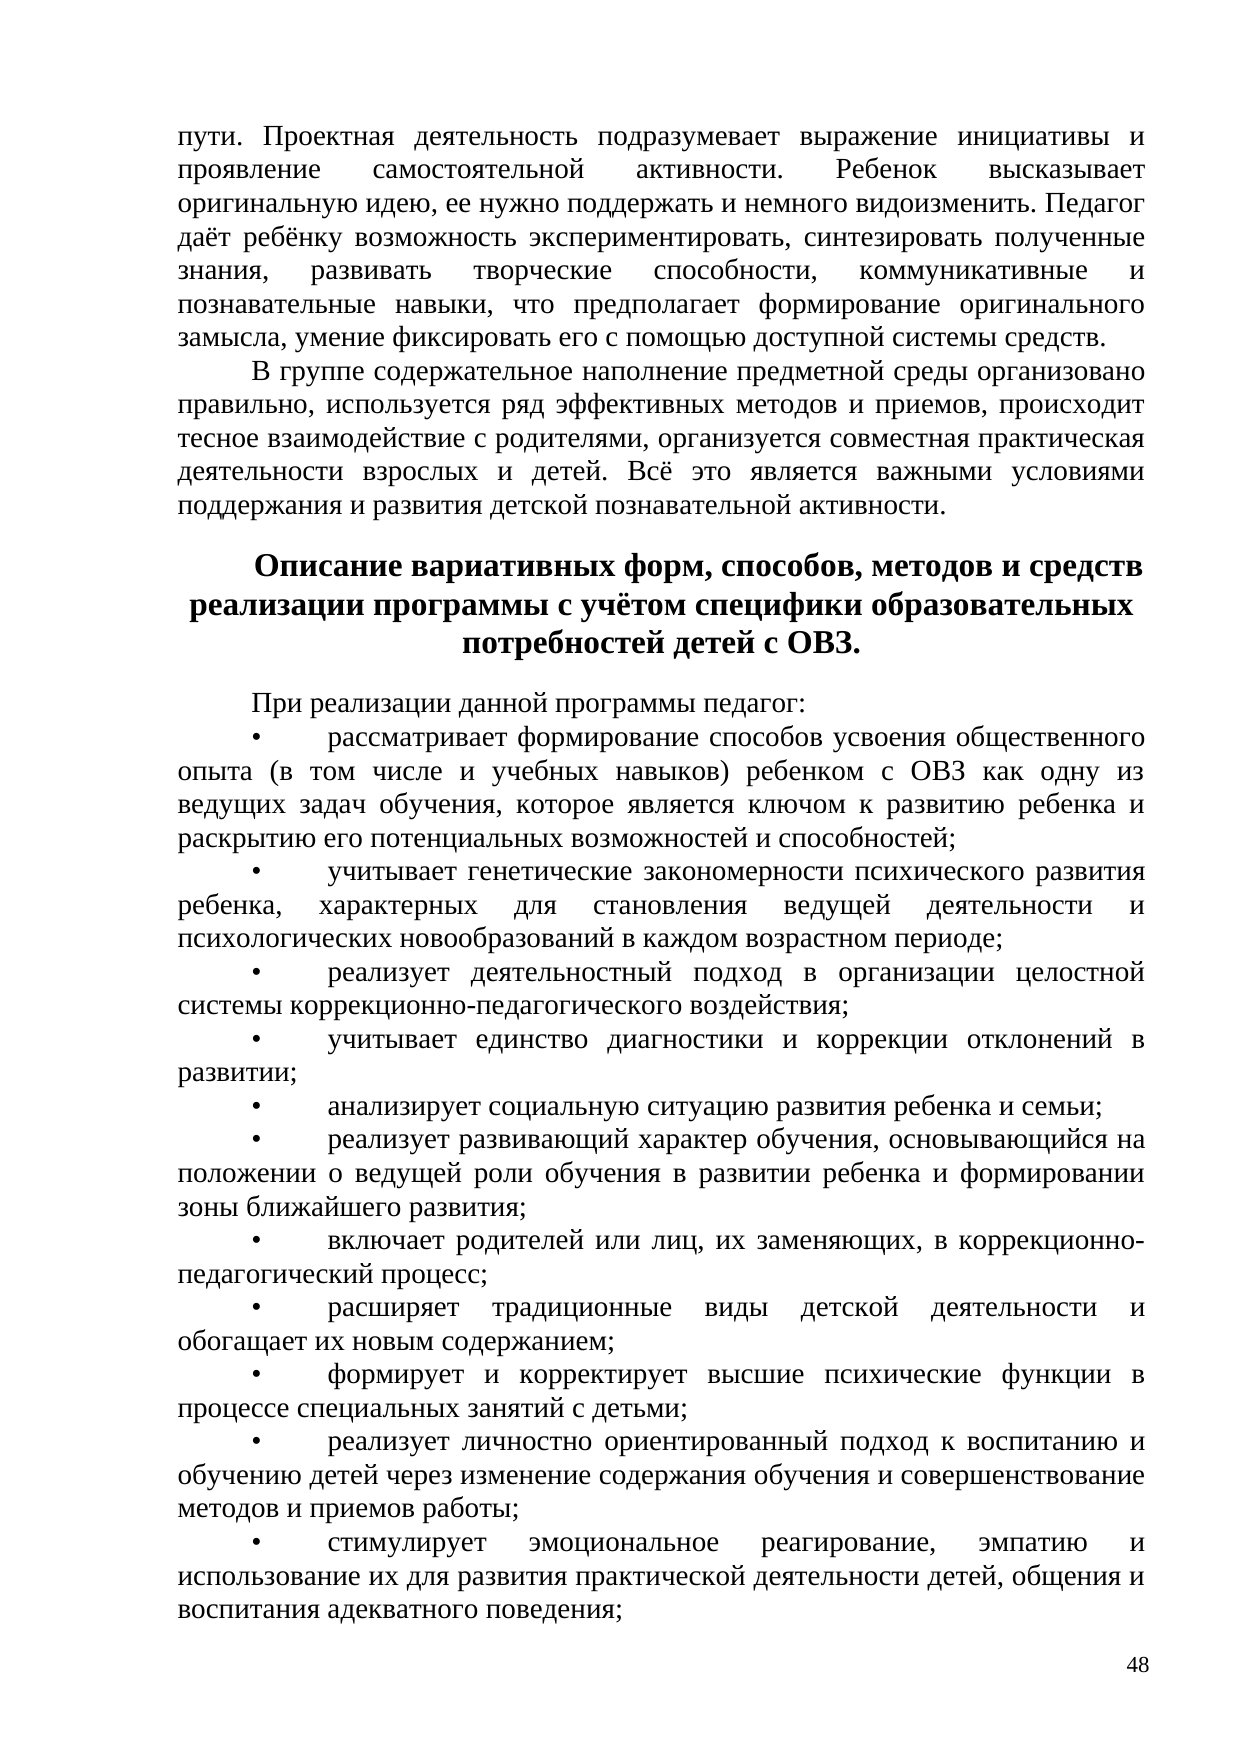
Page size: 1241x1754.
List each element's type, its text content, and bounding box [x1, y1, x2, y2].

list включает родителей или лиц, их заменяющих, в коррекционно-педагогический процесс; [177, 1222, 1146, 1289]
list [177, 118, 1146, 353]
list реализует личностно ориентированный подход к воспитанию и обучению детей через изменение содержания обучения и совершенствование методов и приемов работы; [177, 1423, 1146, 1524]
text В группе содержательное наполнение предметной среды организовано правильно, используется ряд эффективных методов и приемов, происходит тесное взаимодействие с родителями, организуется совместная практическая деятельности взрослых и детей. Всё это является важными условиями поддержания и развития детской познавательной активности. [177, 353, 1146, 521]
list расширяет традиционные виды детской деятельности и обогащает их новым содержанием; [177, 1289, 1146, 1356]
list реализует деятельностный подход в организации целостной системы коррекционно-педагогического воздействия; [177, 954, 1146, 1021]
list учитывает единство диагностики и коррекции отклонений в развитии; [177, 1021, 1146, 1088]
list рассматривает формирование способов усвоения общественного опыта (в том числе и учебных навыков) ребенком с ОВЗ как одну из ведущих задач обучения, которое является ключом к развитию ребенка и раскрытию его потенциальных возможностей и способностей; [177, 719, 1146, 853]
list формирует и корректирует высшие психические функции в процессе специальных занятий с детьми; [177, 1356, 1146, 1423]
list стимулирует эмоциональное реагирование, эмпатию и использование их для развития практической деятельности детей, общения и воспитания адекватного поведения; [177, 1524, 1146, 1625]
list анализирует социальную ситуацию развития ребенка и семьи; [177, 1088, 1146, 1122]
list учитывает генетические закономерности психического развития ребенка, характерных для становления ведущей деятельности и психологических новообразований в каждом возрастном периоде; [177, 853, 1146, 954]
subtitle Описание вариативных форм, способов, методов и средств реализации программы с учётом специфики образовательных потребностей детей с ОВЗ. [177, 546, 1146, 661]
list реализует развивающий характер обучения, основывающийся на положении о ведущей роли обучения в развитии ребенка и формировании зоны ближайшего развития; [177, 1122, 1146, 1222]
text При реализации данной программы педагог: [177, 686, 1146, 719]
